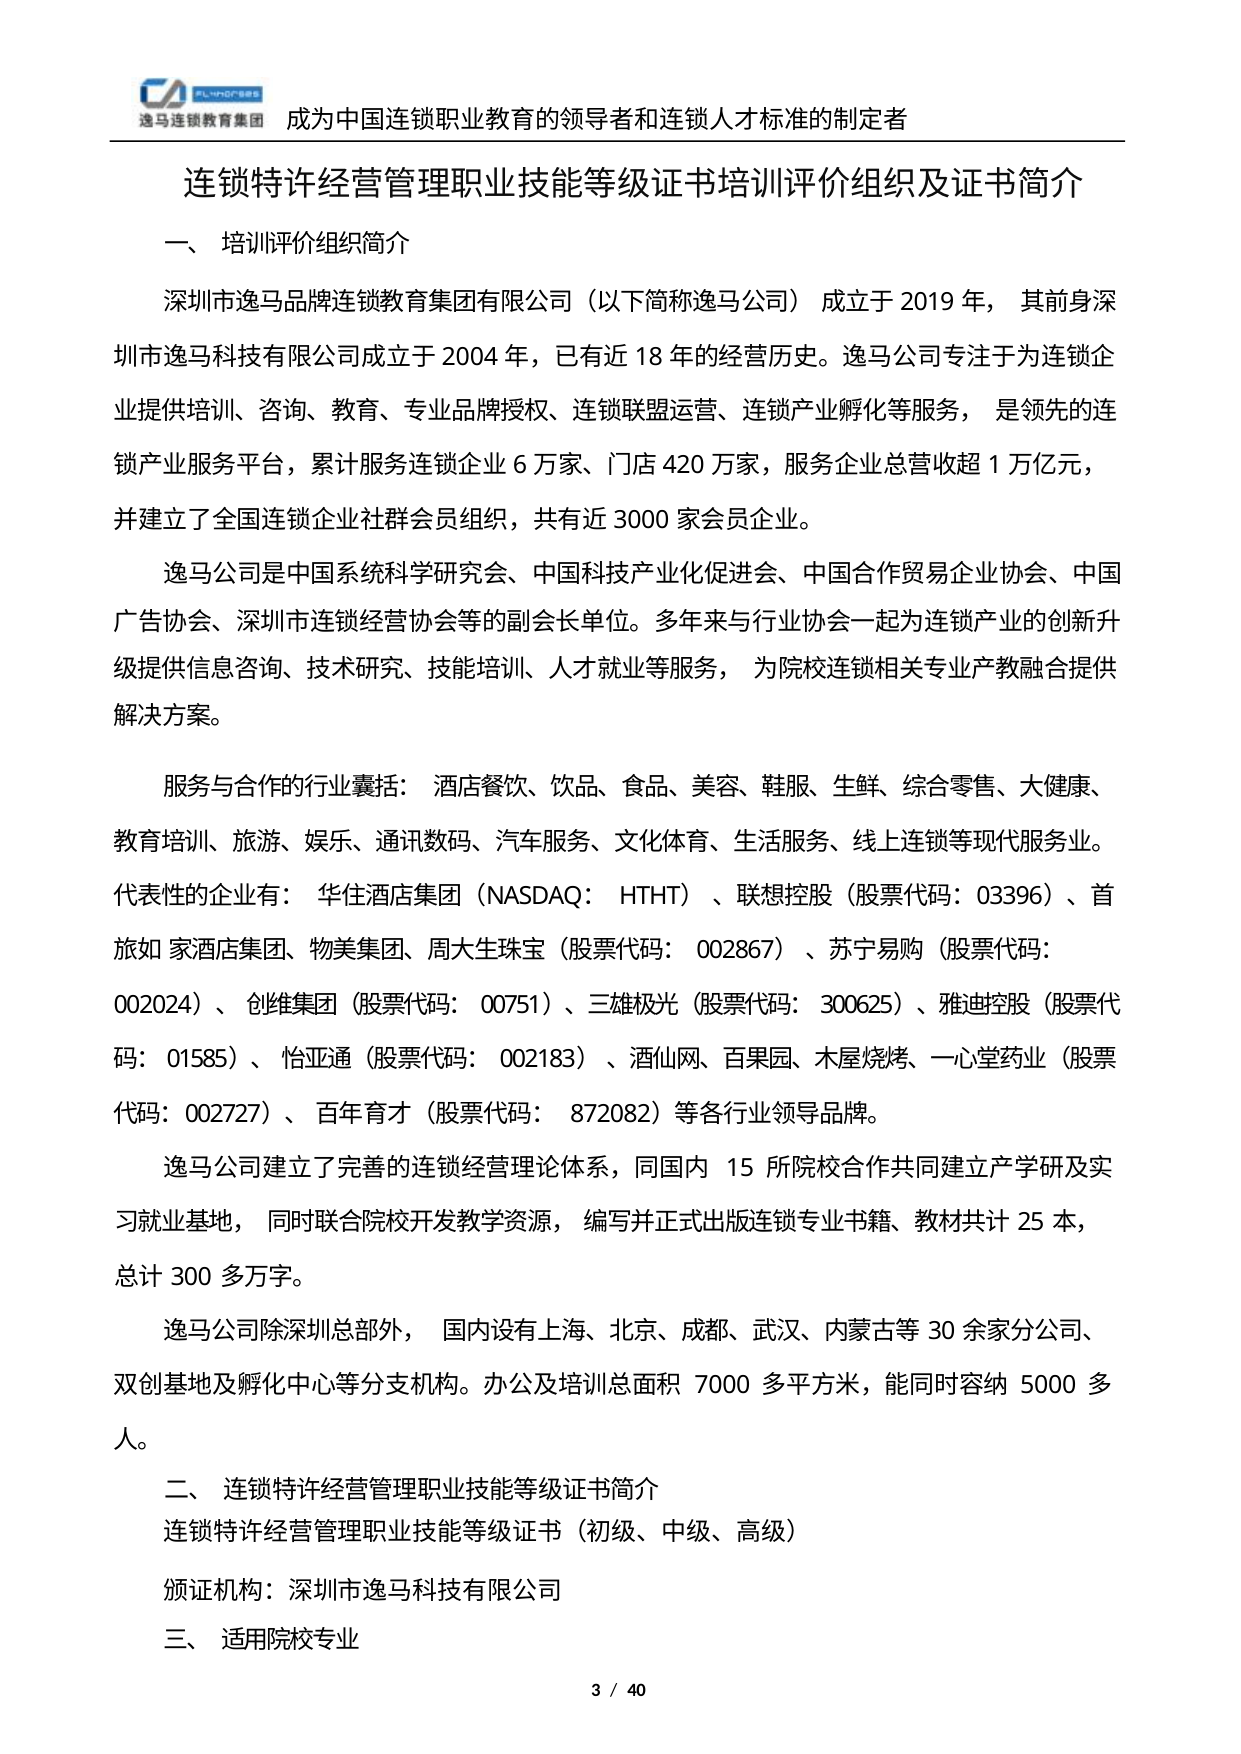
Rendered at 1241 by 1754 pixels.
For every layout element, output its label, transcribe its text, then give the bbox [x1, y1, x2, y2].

text 逸马公司除深圳总部外， 国内设有上海、北京、成都、武汉、内蒙古等 30 余家分公司、 双创基地及孵化中心等分支机构。办公及培训总面积 7000 多平方米，能同时容纳 5000 多 人。 [113, 1311, 1122, 1456]
text 逸马公司是中国系统科学研究会、中国科技产业化促进会、中国合作贸易企业协会、中国 广告协会、深圳市连锁经营协会等的副会长单位。多年来与行业协会一起为连锁产业的创新升 级提供信息咨询、技术研究、技能培训、人才就业等服务， 为院校连锁相关专业产教融合提供 解决方案。 [113, 553, 1122, 732]
text 二、 连锁特许经营管理职业技能等级证书简介 [109, 1474, 1125, 1504]
text 一、 培训评价组织简介 [109, 230, 1125, 258]
text 逸马公司建立了完善的连锁经营理论体系，同国内 15 所院校合作共同建立产学研及实 习就业基地， 同时联合院校开发教学资源， 编写并正式出版连锁专业书籍、教材共计 25 本， 总计 300 多万字。 [114, 1147, 1122, 1292]
text 三、 适用院校专业 [109, 1626, 1125, 1654]
text 颁证机构：深圳市逸马科技有限公司 [109, 1574, 1125, 1605]
picture [131, 77, 274, 129]
text 连锁特许经营管理职业技能等级证书培训评价组织及证书简介 [109, 166, 1125, 202]
text 服务与合作的行业囊括： 酒店餐饮、饮品、食品、美容、鞋服、生鲜、综合零售、大健康、 教育培训、旅游、娱乐、通讯数码、汽车服务、文化体育、生活服务、线上连锁等现代服务业。 代表性的企业有： 华住酒店集团（NASDAQ： HTHT） 、联想控股（股票代码：03396）、首旅如 家酒店集团、物美集团、周大生珠宝（股票代码： 002867） 、苏宁易购（股票代码：002024）、 创维集团（股票代码： 00751）、三雄极光（股票代码： 300625）、雅迪控股（股票代码： 01585）、 怡亚通（股票代码： 002183） 、酒仙网、百果园、木屋烧烤、一心堂药业（股票代码：002727）、 百年育才（股票代码： 872082）等各行业领导品牌。 [113, 767, 1122, 1129]
text 连锁特许经营管理职业技能等级证书（初级、中级、高级） [109, 1526, 1125, 1574]
text 深圳市逸马品牌连锁教育集团有限公司（以下简称逸马公司） 成立于 2019 年， 其前身深 圳市逸马科技有限公司成立于 2004 年，已有近 18 年的经营历史。逸马公司专注于为连锁企 业提供培训、咨询、教育、专业品牌授权、连锁联盟运营、连锁产业孵化等服务， 是领先的连 锁产业服务平台，累计服务连锁企业 6 万家、门店 420 万家，服务企业总营收超 1 万亿元， 并建立了全国连锁企业社群会员组织，共有近 3000 家会员企业。 [113, 282, 1122, 535]
